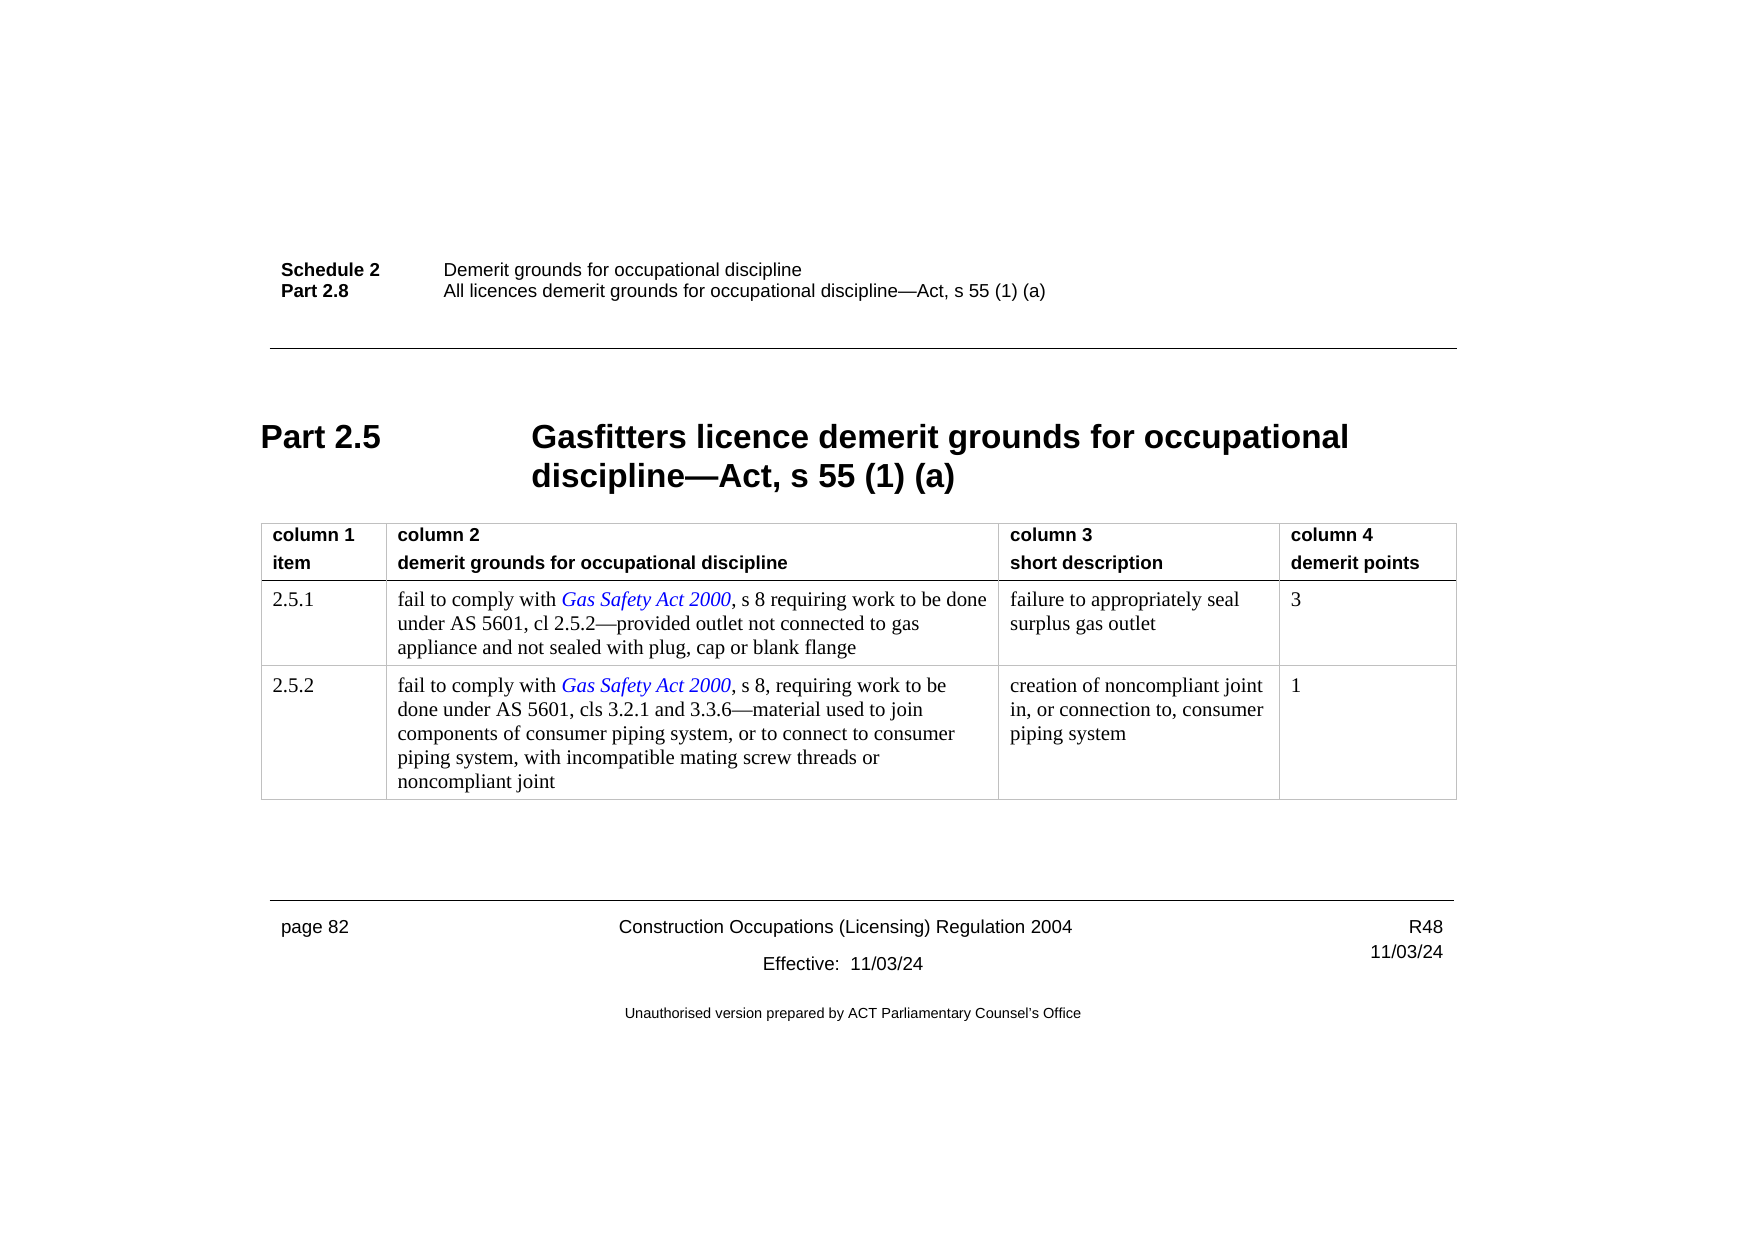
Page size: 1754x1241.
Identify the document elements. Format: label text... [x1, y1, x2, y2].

table_cell 3 [1280, 581, 1456, 665]
table_cell fail to comply with Gas Safety Act 2000, s 8, requiring work to be done under AS 5601, cls 3.2.1 and 3.3.6—material used to join components of consumer piping system, or to connect to consumer piping system, with incompatible mating screw threads or noncompliant joint [387, 666, 998, 799]
text Part 2.5 Gasfitters licence demerit grounds for occupational discipline—Act, s 55 (1) (a) [260, 417, 1441, 494]
table_cell 1 [1280, 666, 1456, 799]
table_cell creation of noncompliant joint in, or connection to, consumer piping system [999, 666, 1279, 799]
table_header column 4 demerit points [1280, 524, 1456, 580]
table_cell fail to comply with Gas Safety Act 2000, s 8 requiring work to be done under AS 5601, cl 2.5.2—provided outlet not connected to gas appliance and not sealed with plug, cap or blank flange [387, 581, 998, 665]
table_cell 2.5.1 [262, 581, 386, 665]
table_header column 1 item [262, 524, 386, 580]
table_header column 2 demerit grounds for occupational discipline [387, 524, 998, 580]
table_cell 2.5.2 [262, 666, 386, 799]
table_header column 3 short description [999, 524, 1279, 580]
table_cell failure to appropriately seal surplus gas outlet [999, 581, 1279, 665]
